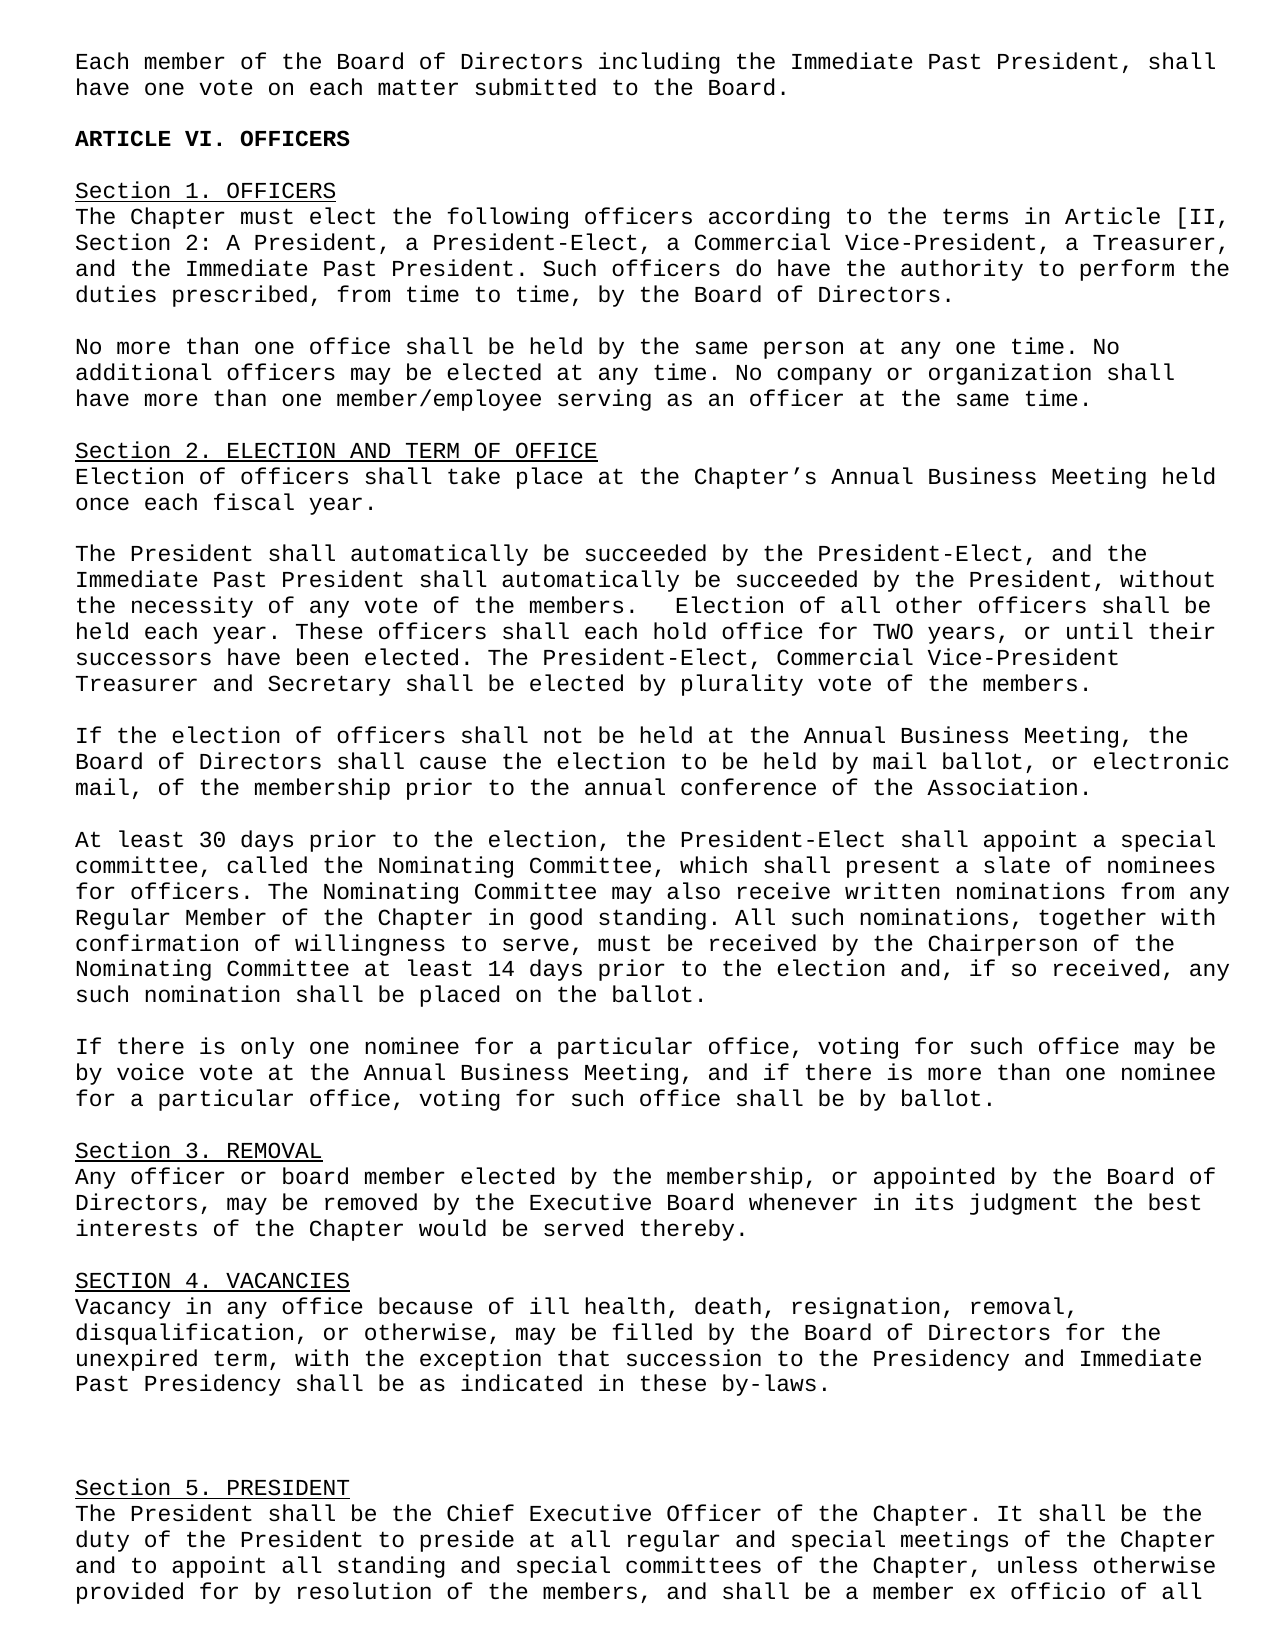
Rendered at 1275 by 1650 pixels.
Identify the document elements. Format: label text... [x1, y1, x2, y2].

text Section 2. ELECTION AND TERM OF OFFICE [75, 439, 1230, 465]
text SECTION 4. VACANCIES [75, 1269, 1230, 1295]
text Election of officers shall take place at the Chapter’s Annual Business Meeting held once each fiscal year. [75, 465, 1230, 517]
text No more than one office shall be held by the same person at any one time. No additional officers may be elected at any time. No company or organization shall have more than one member/employee serving as an officer at the same time. [75, 335, 1230, 413]
text The President shall automatically be succeeded by the President-Elect, and the Immediate Past President shall automatically be succeeded by the President, without the necessity of any vote of the members. Election of all other officers shall be held each year. These officers shall each hold office for TWO years, or until their successors have been elected. The President-Elect, Commercial Vice-President Treasurer and Secretary shall be elected by plurality vote of the members. [75, 543, 1230, 698]
text The Chapter must elect the following officers according to the terms in Article [II, Section 2: A President, a President-Elect, a Commercial Vice-President, a Treasurer, and the Immediate Past President. Such officers do have the authority to perform the duties prescribed, from time to time, by the Board of Directors. [75, 206, 1230, 309]
text At least 30 days prior to the election, the President-Elect shall appoint a special committee, called the Nominating Committee, which shall present a slate of nominees for officers. The Nominating Committee may also receive written nominations from any Regular Member of the Chapter in good standing. All such nominations, together with confirmation of willingness to serve, must be received by the Chairperson of the Nominating Committee at least 14 days prior to the election and, if so received, any such nomination shall be placed on the ballot. [75, 828, 1230, 1010]
text Section 3. REMOVAL [75, 1139, 1230, 1165]
text Each member of the Board of Directors including the Immediate Past President, shall have one vote on each matter submitted to the Board. [75, 50, 1230, 102]
text Section 1. OFFICERS [75, 180, 1230, 206]
text Vacancy in any office because of ill health, death, resignation, removal, disqualification, or otherwise, may be filled by the Board of Directors for the unexpired term, with the exception that succession to the Presidency and Immediate Past Presidency shall be as indicated in these by-laws. [75, 1295, 1230, 1399]
text If there is only one nominee for a particular office, voting for such office may be by voice vote at the Annual Business Meeting, and if there is more than one nominee for a particular office, voting for such office shall be by ballot. [75, 1036, 1230, 1113]
text Section 5. PRESIDENT [75, 1477, 1230, 1502]
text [75, 1502, 1230, 1606]
text If the election of officers shall not be held at the Annual Business Meeting, the Board of Directors shall cause the election to be held by mail ballot, or electronic mail, of the membership prior to the annual conference of the Association. [75, 724, 1230, 802]
text ARTICLE VI. OFFICERS [75, 128, 1230, 154]
text Any officer or board member elected by the membership, or appointed by the Board of Directors, may be removed by the Executive Board whenever in its judgment the best interests of the Chapter would be served thereby. [75, 1165, 1230, 1243]
